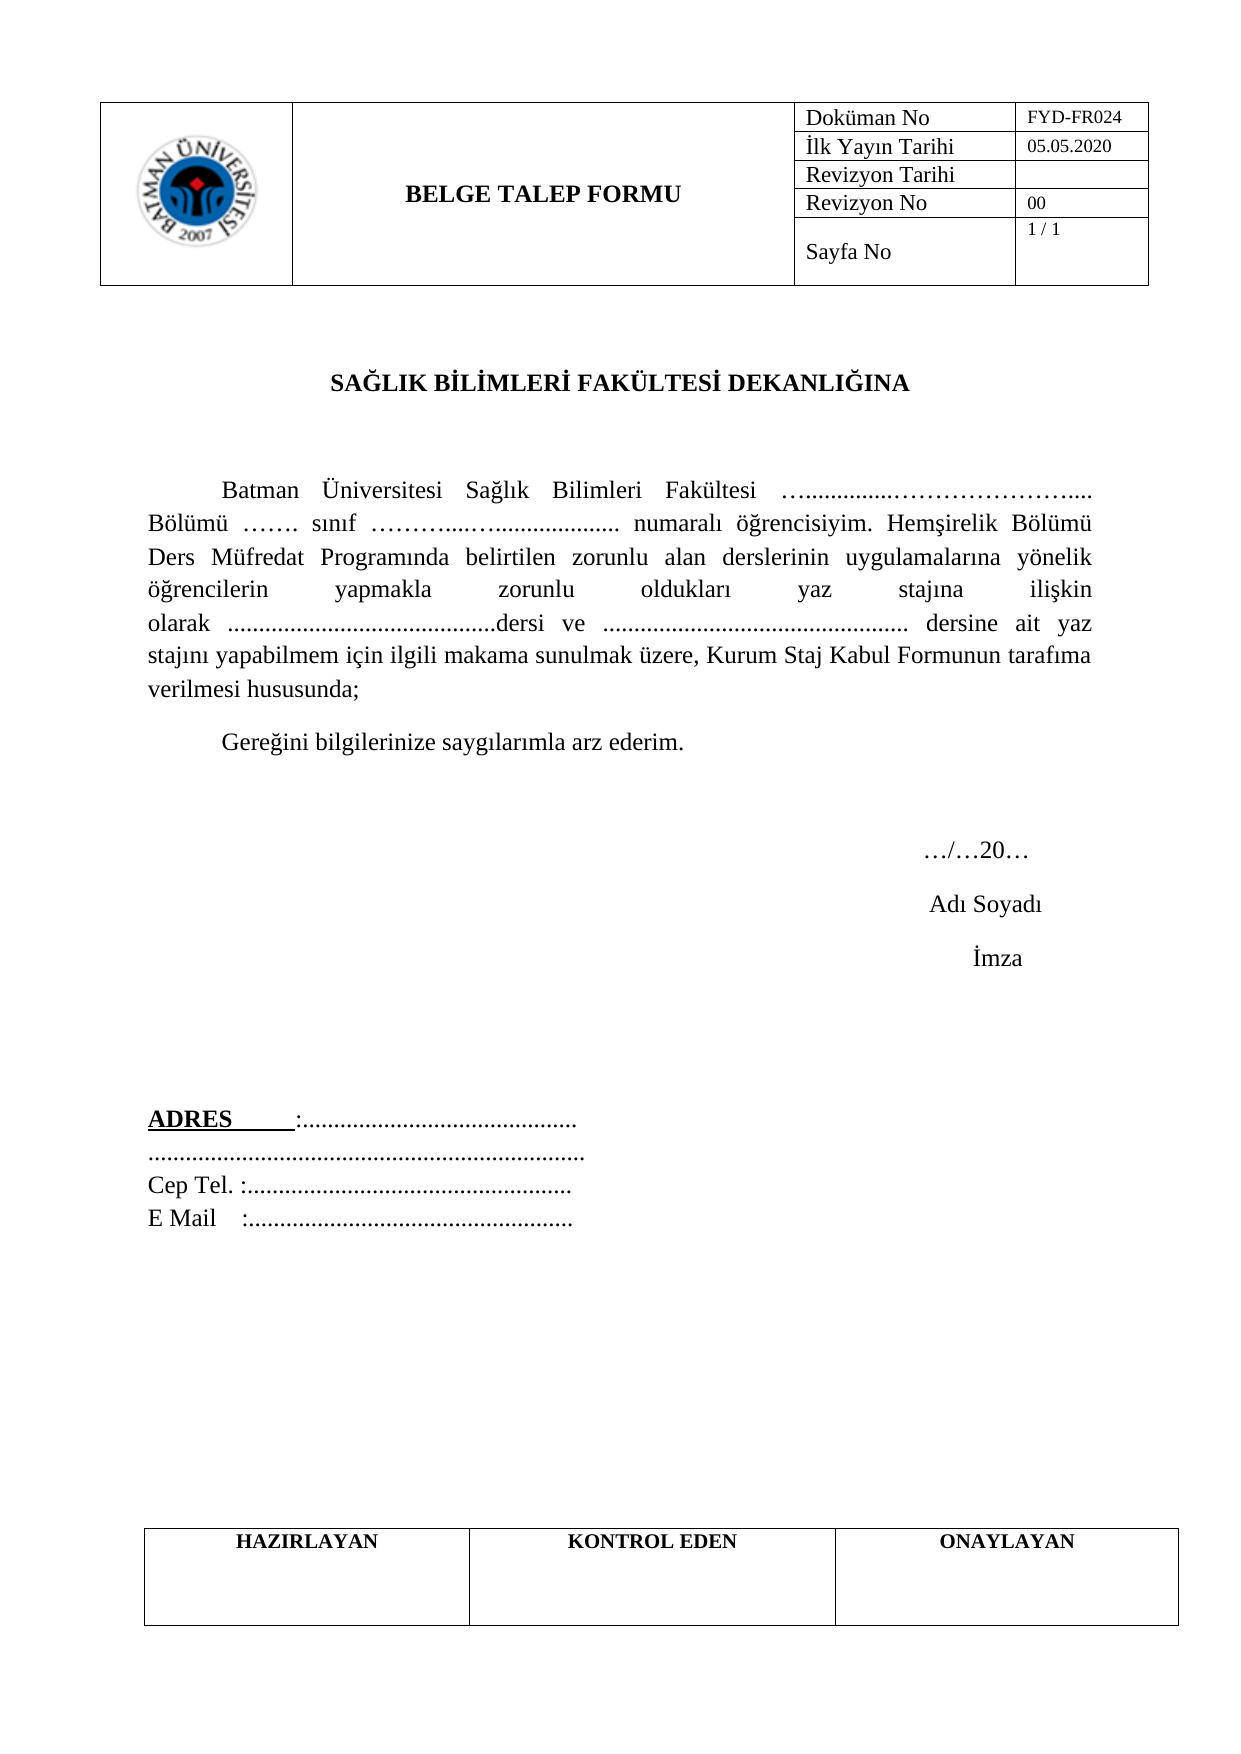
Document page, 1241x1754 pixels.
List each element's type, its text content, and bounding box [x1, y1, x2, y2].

text ADRES :............................................ [148, 1104, 1093, 1133]
text SAĞLIK BİLİMLERİ FAKÜLTESİ DEKANLIĞINA [148, 368, 1093, 397]
text Adı Soyadı [148, 889, 1093, 918]
text Gereğini bilgilerinize saygılarımla arz ederim. [148, 727, 1093, 756]
text ...................................................................... [148, 1137, 1093, 1166]
text …/…20… [148, 835, 1093, 864]
picture [122, 130, 274, 257]
text E Mail :.................................................... [148, 1203, 1093, 1232]
text İmza [148, 943, 1093, 972]
text Batman Üniversitesi Sağlık Bilimleri Fakültesi …..............………………….... Bölümü ……. sınıf ………....….................... numaralı öğrencisiyim. Hemşirelik Bölümü Ders Müfredat Programında belirtilen zorunlu alan derslerinin uygulamalarına yönelik öğrencilerin yapmakla zorunlu oldukları yaz stajına ilişkin olarak ...........................................dersi ve ................................................. dersine ait yaz stajını yapabilmem için ilgili makama sunulmak üzere, Kurum Staj Kabul Formunun tarafıma verilmesi hususunda; [148, 476, 1093, 702]
text Cep Tel. :.................................................... [148, 1171, 1093, 1199]
